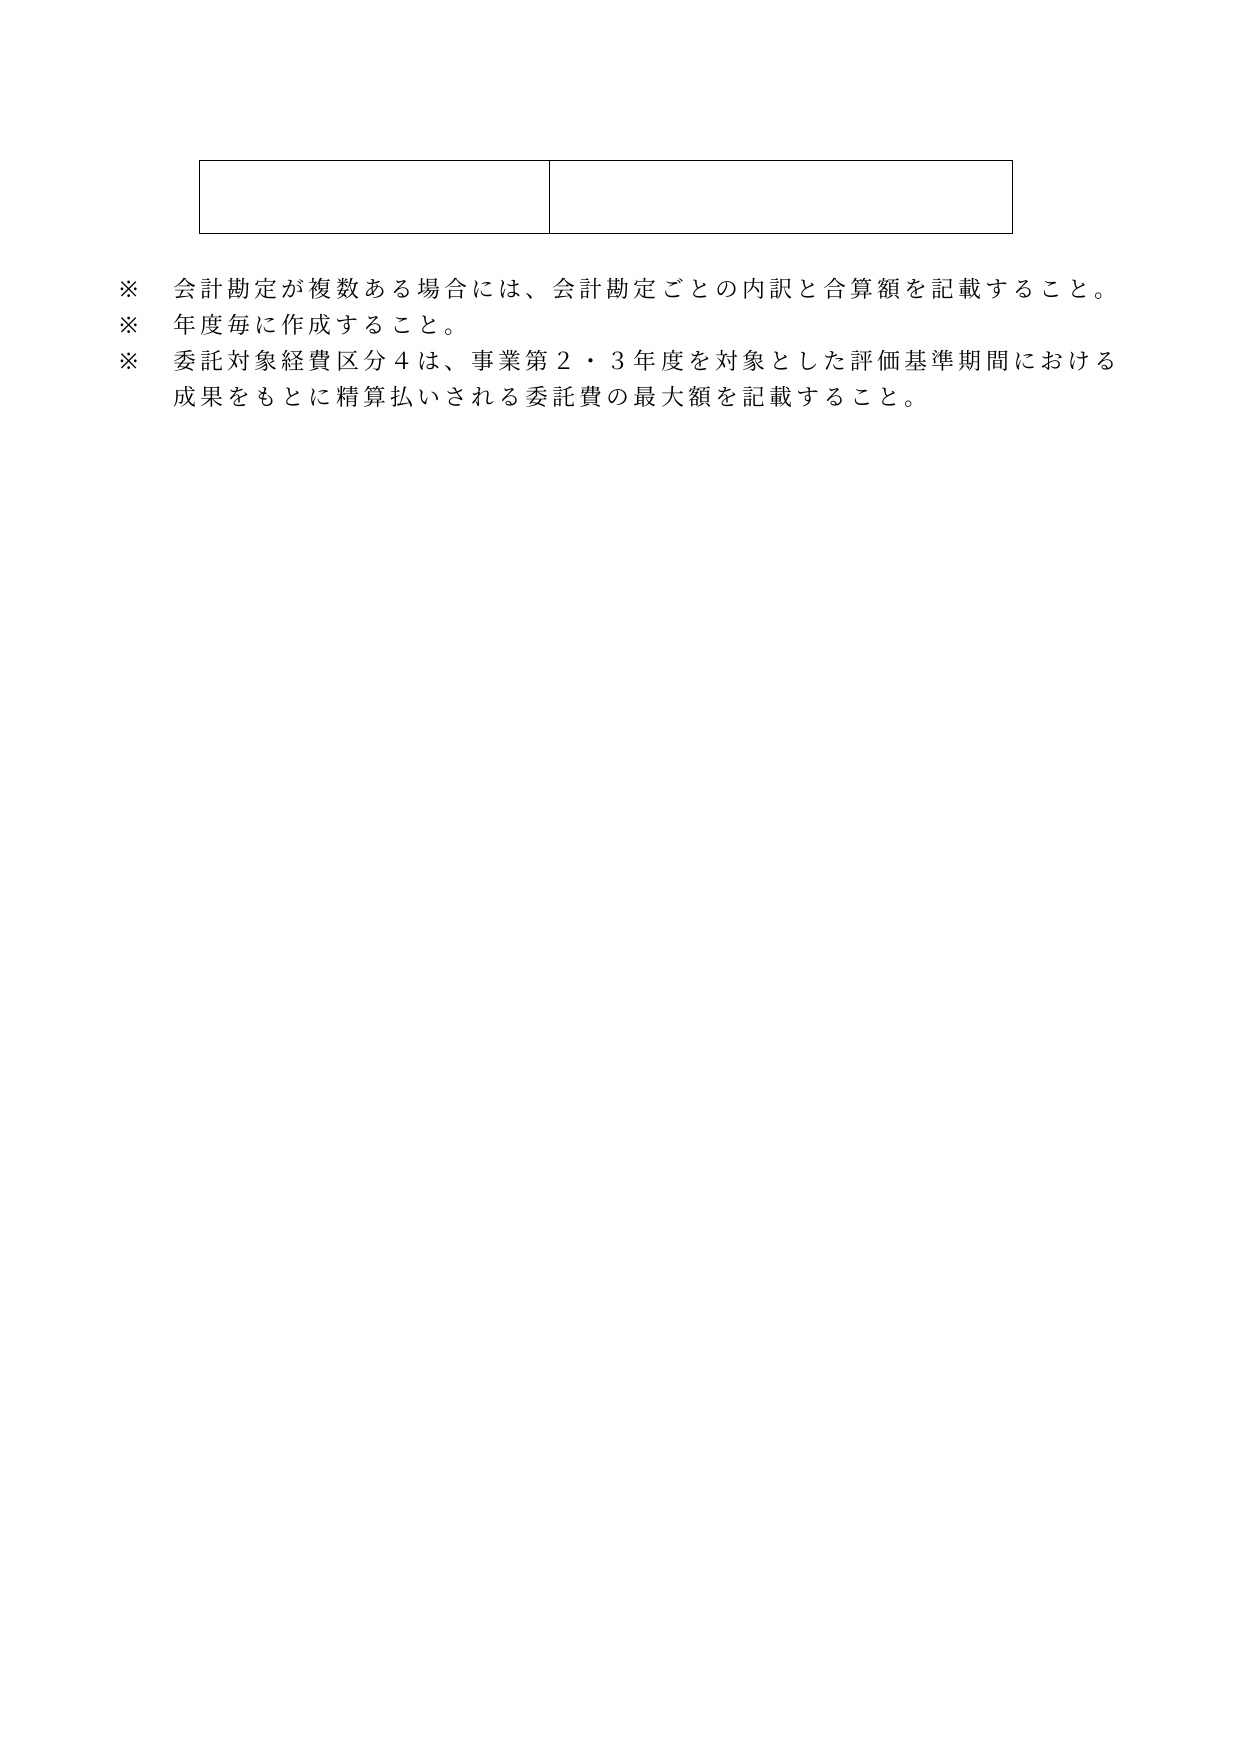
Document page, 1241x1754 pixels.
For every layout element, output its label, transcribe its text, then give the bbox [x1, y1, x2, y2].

table_cell 合計 [200, 161, 549, 233]
text ※ 年度毎に作成すること。 [119, 306, 1121, 342]
text ※ 会計勘定が複数ある場合には、会計勘定ごとの内訳と合算額を記載すること。 [119, 270, 1121, 306]
table_cell 円 [550, 161, 1012, 233]
text ※ 委託対象経費区分４は、事業第２・３年度を対象とした評価基準期間における成果をもとに精算払いされる委託費の最大額を記載すること。 [119, 342, 1121, 413]
